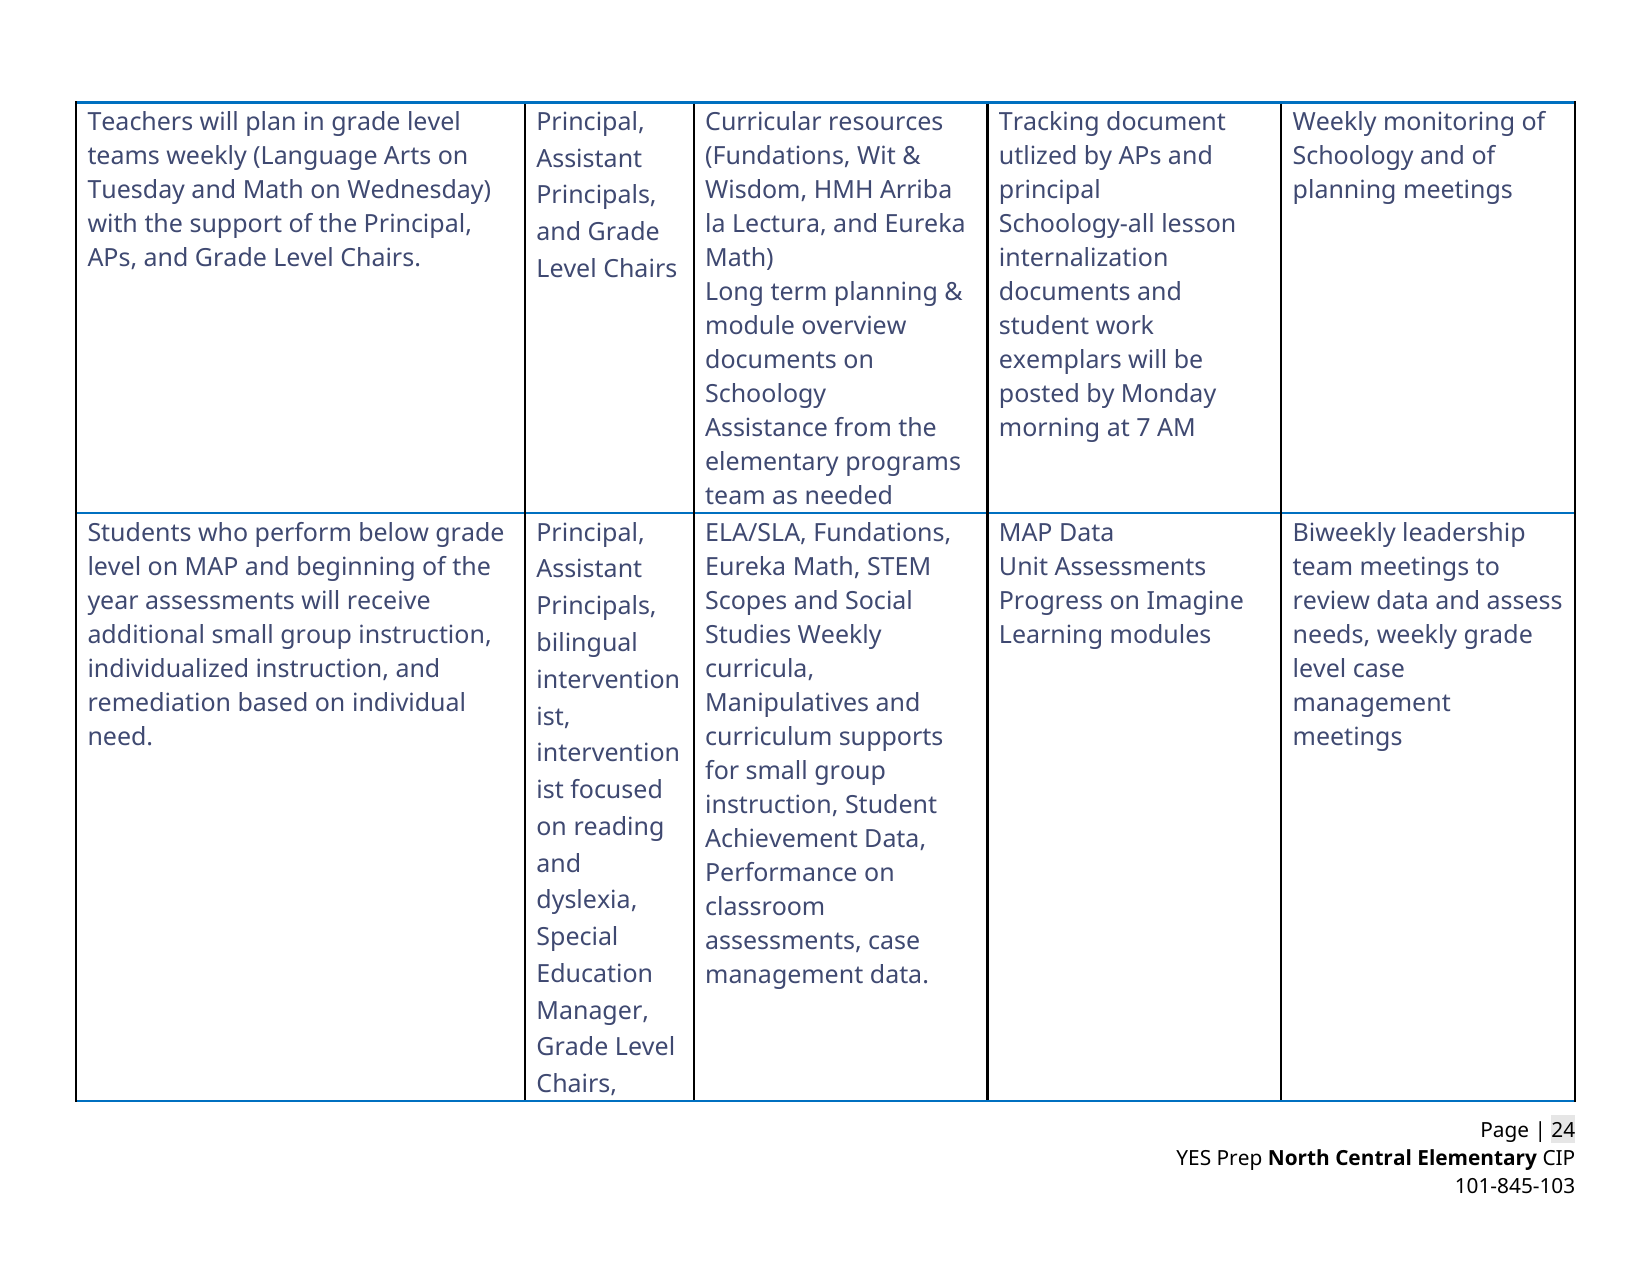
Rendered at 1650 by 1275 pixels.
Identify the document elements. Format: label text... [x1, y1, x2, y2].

table_cell Principal, Assistant Principals, and Grade Level Chairs [526, 104, 693, 512]
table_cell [989, 514, 1280, 1100]
table_cell Weekly monitoring of Schoology and of planning meetings [1282, 104, 1574, 512]
table_cell Tracking document utlized by APs and principal Schoology-all lesson internalization documents and student work exemplars will be posted by Monday morning at 7 AM [989, 104, 1280, 512]
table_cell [77, 514, 524, 1100]
table_cell Teachers will plan in grade level teams weekly (Language Arts on Tuesday and Math on Wednesday) with the support of the Principal, APs, and Grade Level Chairs. [77, 104, 524, 512]
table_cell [526, 514, 693, 1100]
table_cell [1282, 514, 1574, 1100]
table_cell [695, 514, 986, 1100]
table_cell Curricular resources (Fundations, Wit & Wisdom, HMH Arriba la Lectura, and Eureka Math) Long term planning & module overview documents on Schoology Assistance from the elementary programs team as needed [695, 104, 986, 512]
